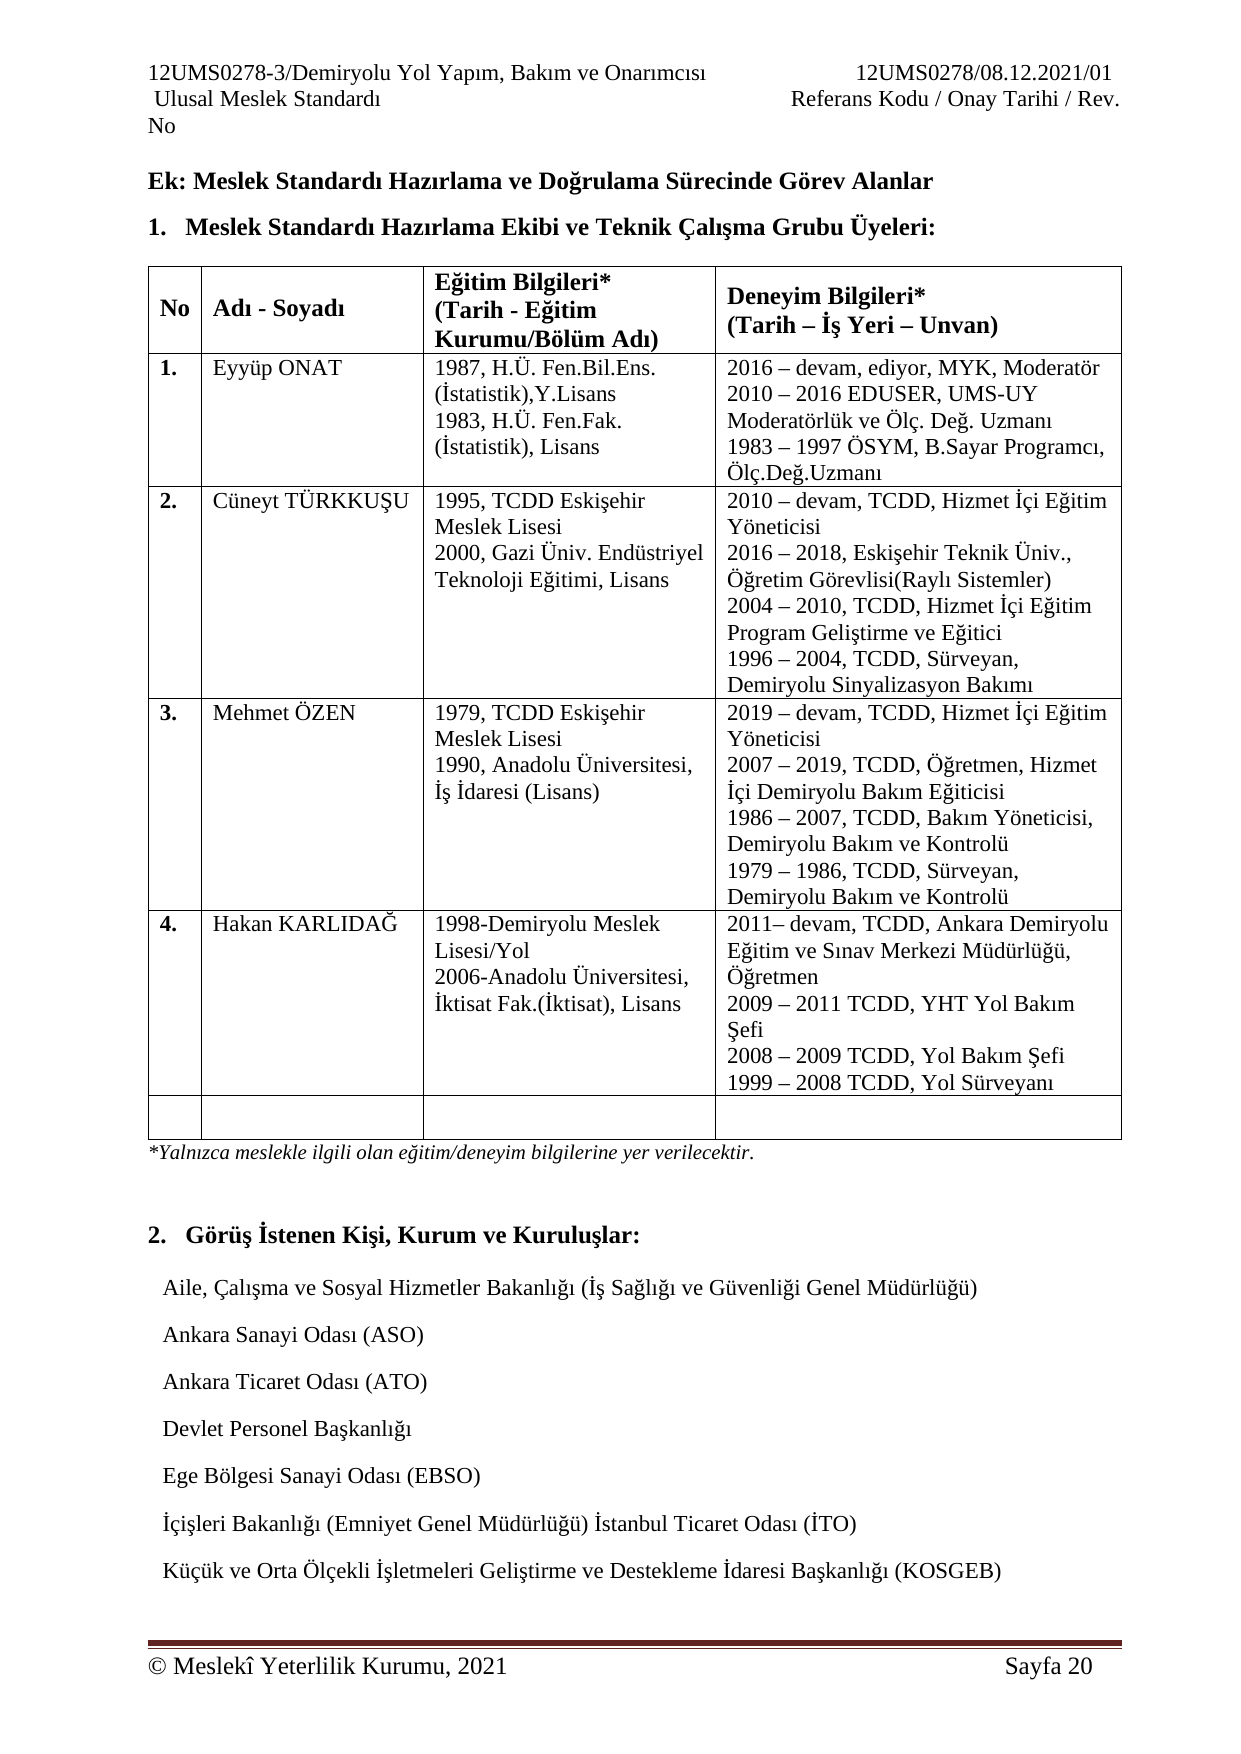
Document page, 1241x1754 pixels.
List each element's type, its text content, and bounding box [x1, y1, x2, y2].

table_cell 1979, TCDD Eskişehir Meslek Lisesi 1990, Anadolu Üniversitesi, İş İdaresi (Lisans) [424, 699, 715, 909]
table_cell [202, 1096, 423, 1139]
table_header Eğitim Bilgileri* (Tarih - Eğitim Kurumu/Bölüm Adı) [424, 267, 715, 353]
table_cell Mehmet ÖZEN [202, 699, 423, 909]
table_cell Hakan KARLIDAĞ [202, 911, 423, 1095]
table_cell 3. [149, 699, 201, 909]
text Devlet Personel Başkanlığı [162, 1415, 1113, 1442]
table_cell 2. [149, 487, 201, 698]
text Aile, Çalışma ve Sosyal Hizmetler Bakanlığı (İş Sağlığı ve Güvenliği Genel Müdürlüğü) [162, 1274, 1113, 1300]
table_cell 4. [149, 911, 201, 1095]
table_cell 1998-Demiryolu Meslek Lisesi/Yol 2006-Anadolu Üniversitesi, İktisat Fak.(İktisat), Lisans [424, 911, 715, 1095]
table_cell 2019 – devam, TCDD, Hizmet İçi Eğitim Yöneticisi 2007 – 2019, TCDD, Öğretmen, Hizmet İçi Demiryolu Bakım Eğiticisi 1986 – 2007, TCDD, Bakım Yöneticisi, Demiryolu Bakım ve Kontrolü 1979 – 1986, TCDD, Sürveyan, Demiryolu Bakım ve Kontrolü [716, 699, 1121, 909]
table_cell 1995, TCDD Eskişehir Meslek Lisesi 2000, Gazi Üniv. Endüstriyel Teknoloji Eğitimi, Lisans [424, 487, 715, 698]
table_cell 1. [149, 354, 201, 486]
text Ege Bölgesi Sanayi Odası (EBSO) [162, 1463, 1113, 1489]
list Meslek Standardı Hazırlama Ekibi ve Teknik Çalışma Grubu Üyeleri: [148, 212, 1122, 241]
text Ankara Sanayi Odası (ASO) [162, 1321, 1113, 1347]
table_header Adı - Soyadı [202, 267, 423, 353]
table_cell 2016 – devam, ediyor, MYK, Moderatör 2010 – 2016 EDUSER, UMS-UY Moderatörlük ve Ölç. Değ. Uzmanı 1983 – 1997 ÖSYM, B.Sayar Programcı, Ölç.Değ.Uzmanı [716, 354, 1121, 486]
text *Yalnızca meslekle ilgili olan eğitim/deneyim bilgilerine yer verilecektir. [148, 1140, 1122, 1164]
table_cell Eyyüp ONAT [202, 354, 423, 486]
text Küçük ve Orta Ölçekli İşletmeleri Geliştirme ve Destekleme İdaresi Başkanlığı (KOSGEB) [162, 1557, 1113, 1583]
table_header No [149, 267, 201, 353]
table_cell 2010 – devam, TCDD, Hizmet İçi Eğitim Yöneticisi 2016 – 2018, Eskişehir Teknik Üniv., Öğretim Görevlisi(Raylı Sistemler) 2004 – 2010, TCDD, Hizmet İçi Eğitim Program Geliştirme ve Eğitici 1996 – 2004, TCDD, Sürveyan, Demiryolu Sinyalizasyon Bakımı [716, 487, 1121, 698]
text Ek: Meslek Standardı Hazırlama ve Doğrulama Sürecinde Görev Alanlar [148, 166, 1122, 195]
text Ankara Ticaret Odası (ATO) [162, 1368, 1113, 1394]
table_header Deneyim Bilgileri* (Tarih – İş Yeri – Unvan) [716, 267, 1121, 353]
list Görüş İstenen Kişi, Kurum ve Kuruluşlar: [148, 1220, 1113, 1249]
table_cell [149, 1096, 201, 1139]
table_cell Cüneyt TÜRKKUŞU [202, 487, 423, 698]
text İçişleri Bakanlığı (Emniyet Genel Müdürlüğü) İstanbul Ticaret Odası (İTO) [162, 1510, 1113, 1536]
table_cell [716, 1096, 1121, 1139]
table_cell 1987, H.Ü. Fen.Bil.Ens. (İstatistik),Y.Lisans 1983, H.Ü. Fen.Fak. (İstatistik), Lisans [424, 354, 715, 486]
table_cell [424, 1096, 715, 1139]
table_cell 2011– devam, TCDD, Ankara Demiryolu Eğitim ve Sınav Merkezi Müdürlüğü, Öğretmen 2009 – 2011 TCDD, YHT Yol Bakım Şefi 2008 – 2009 TCDD, Yol Bakım Şefi 1999 – 2008 TCDD, Yol Sürveyanı [716, 911, 1121, 1095]
